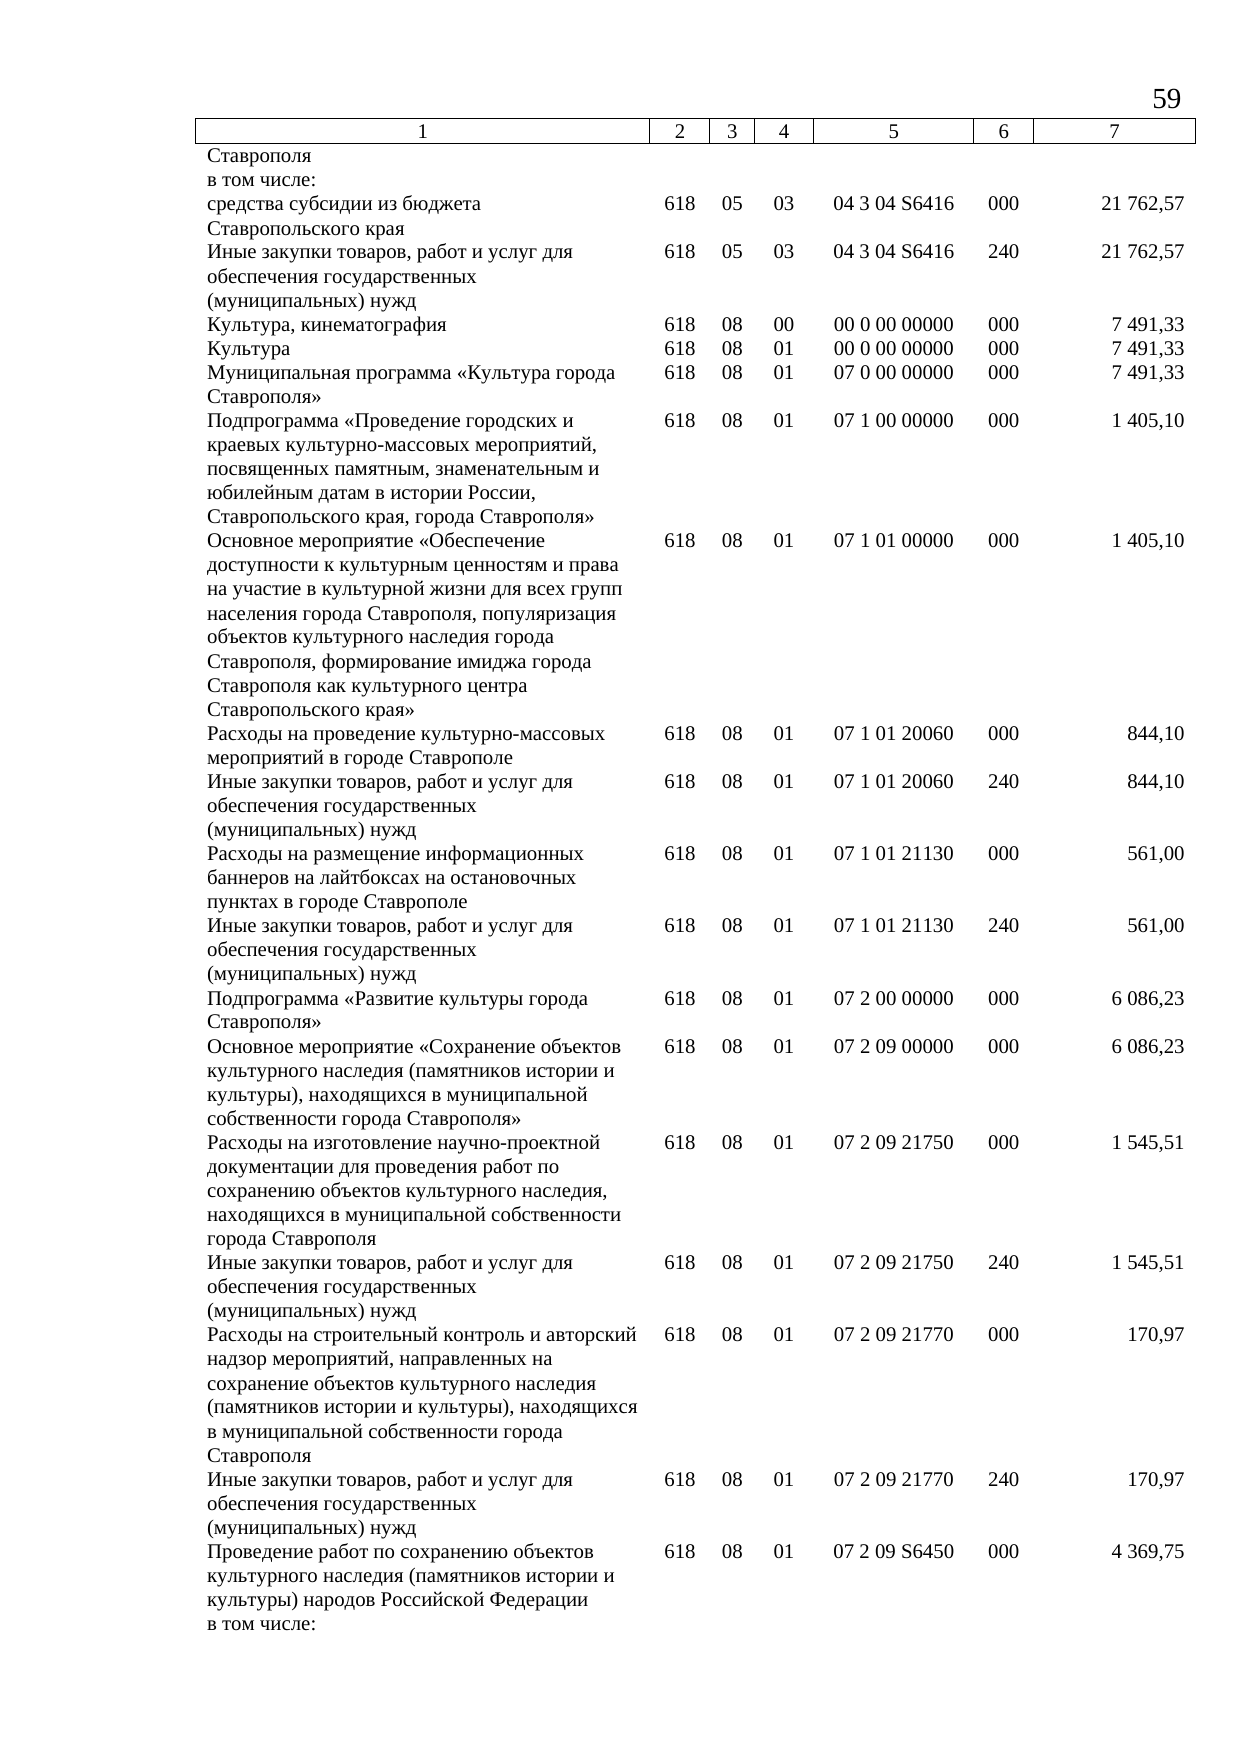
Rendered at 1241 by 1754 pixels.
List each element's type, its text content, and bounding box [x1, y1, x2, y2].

table_header 2 [650, 119, 709, 143]
table_header 7 [1034, 119, 1195, 143]
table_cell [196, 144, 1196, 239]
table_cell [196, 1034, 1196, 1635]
table_header 4 [755, 119, 813, 143]
table_header 1 [196, 119, 649, 143]
table_header 6 [974, 119, 1033, 143]
table_header 3 [710, 119, 754, 143]
table_header 5 [814, 119, 973, 143]
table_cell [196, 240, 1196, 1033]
